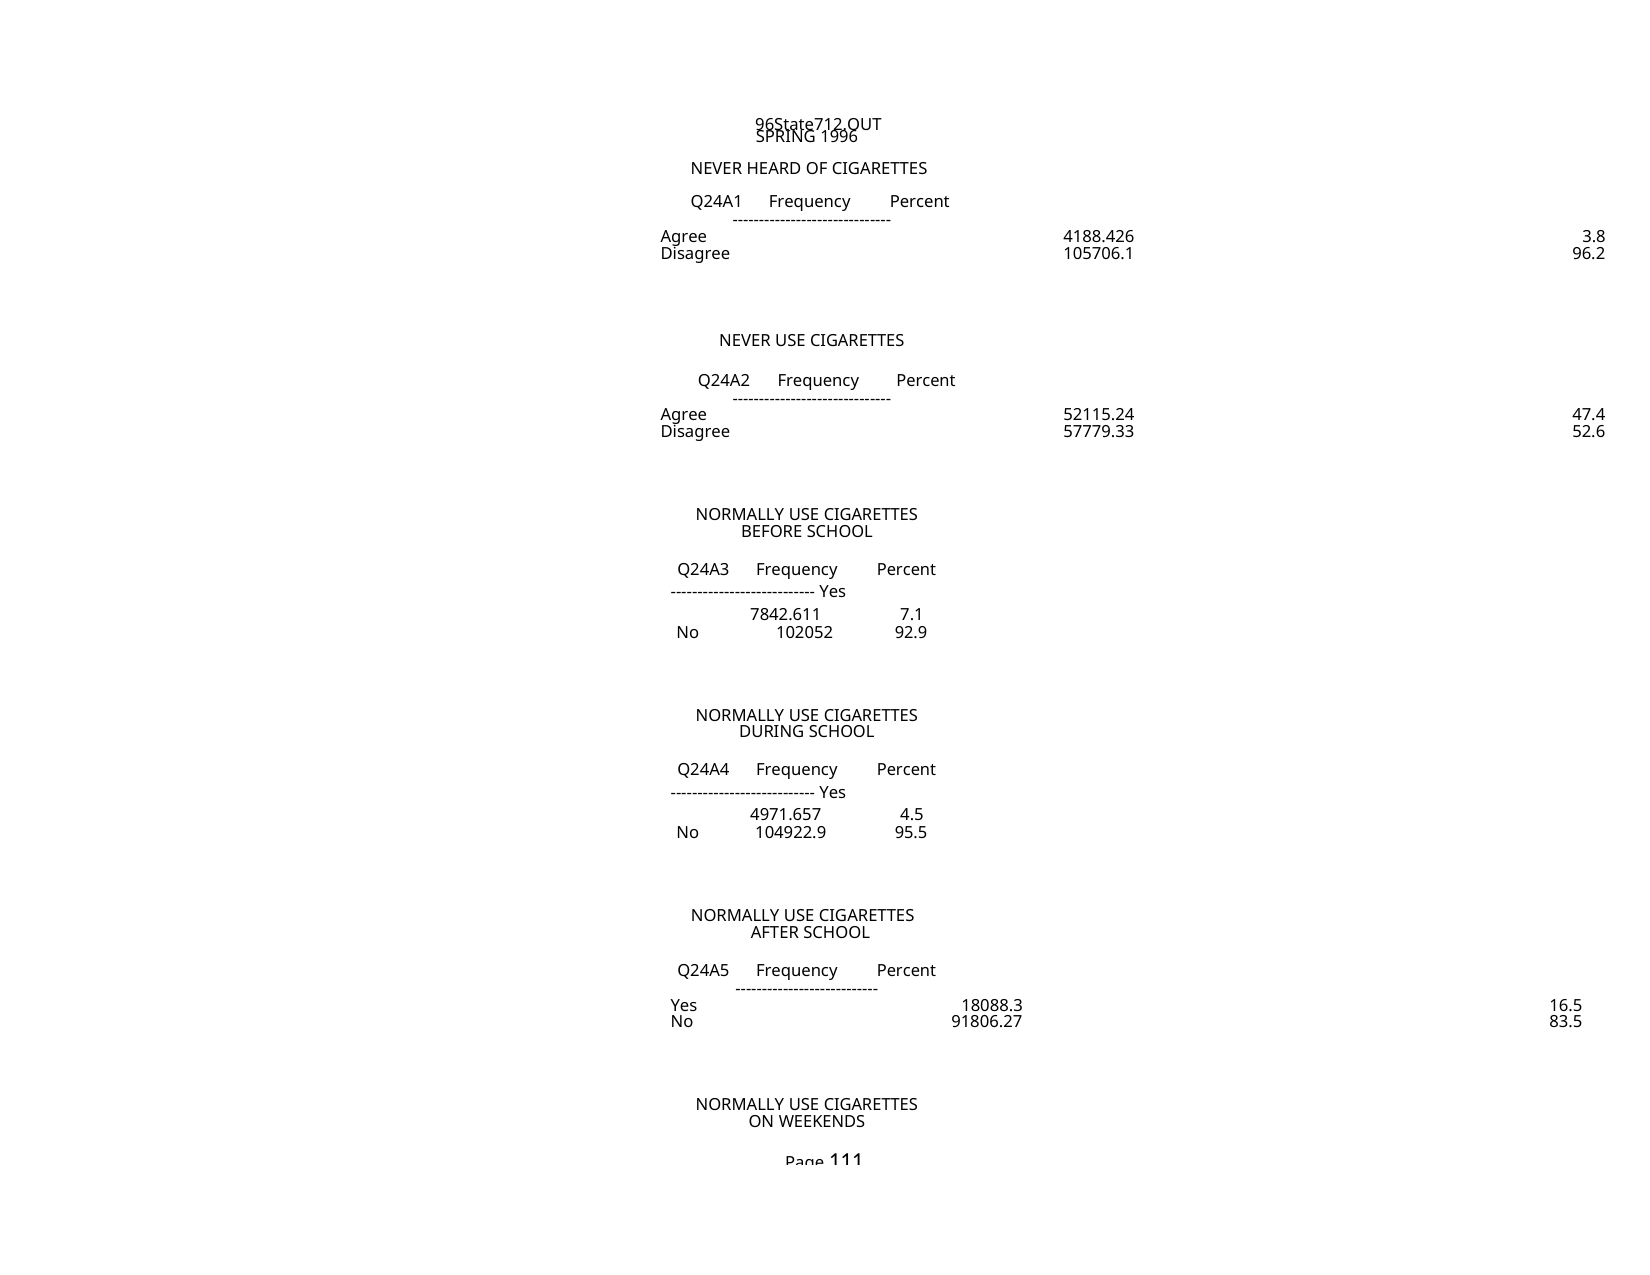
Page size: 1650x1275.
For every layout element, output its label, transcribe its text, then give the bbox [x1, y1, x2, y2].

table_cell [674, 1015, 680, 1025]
text Q24A5 Frequency Percent [667, 958, 946, 981]
text Q24A4 Frequency Percent [667, 758, 946, 781]
text No 104922.9 95.5 [667, 825, 936, 842]
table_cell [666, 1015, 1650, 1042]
text No 102052 92.9 [667, 625, 936, 641]
text --------------------------- Yes 4971.657 4.5 [670, 781, 945, 825]
text NORMALLY USE CIGARETTES AFTER SCHOOL [691, 908, 925, 942]
text --------------------------- Yes 7842.611 7.1 [670, 580, 945, 625]
text ------------------------------ [657, 391, 966, 407]
text SPRING 1996 [747, 129, 866, 146]
text NEVER HEARD OF CIGARETTES Q24A1 Frequency Percent [690, 146, 965, 212]
text NEVER USE CIGARETTES [707, 329, 916, 352]
text NORMALLY USE CIGARETTES BEFORE SCHOOL [689, 507, 924, 540]
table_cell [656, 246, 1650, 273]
text NORMALLY USE CIGARETTES ON WEEKENDS [689, 1097, 924, 1131]
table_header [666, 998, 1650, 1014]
text Q24A2 Frequency Percent [687, 368, 966, 391]
text ------------------------------ [657, 212, 966, 229]
text --------------------------- [667, 981, 946, 998]
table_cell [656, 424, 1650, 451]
text NORMALLY USE CIGARETTES DURING SCHOOL [689, 708, 924, 741]
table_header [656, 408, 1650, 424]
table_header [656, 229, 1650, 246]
text Q24A3 Frequency Percent [667, 557, 946, 580]
